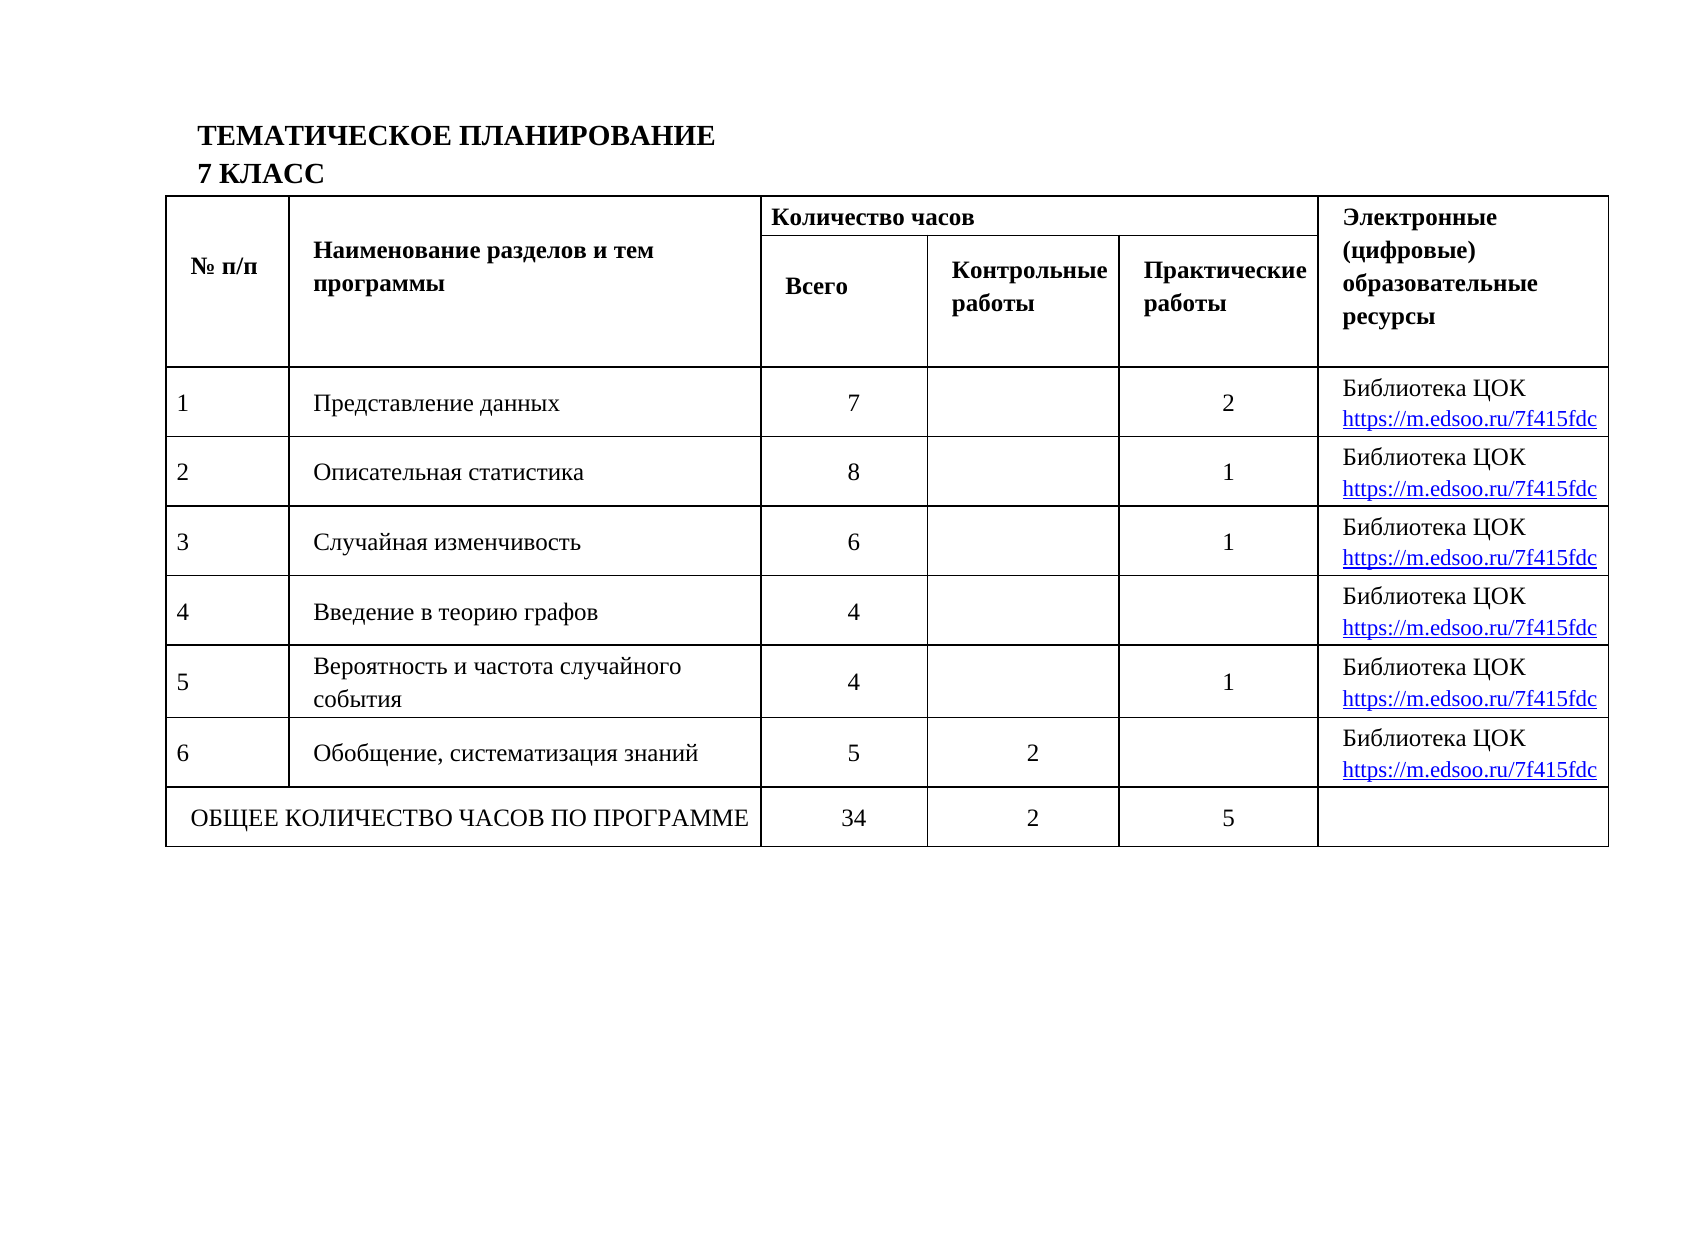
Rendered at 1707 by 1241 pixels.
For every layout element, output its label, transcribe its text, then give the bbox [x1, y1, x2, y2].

table_cell [1120, 718, 1317, 786]
table_cell 1 [1120, 507, 1317, 575]
table_cell 4 [762, 646, 927, 717]
table_cell 5 [762, 718, 927, 786]
table_cell Контрольные работы [928, 236, 1118, 366]
table_cell [928, 576, 1118, 644]
table_header Количество часов [762, 197, 1317, 234]
table_cell 5 [1120, 788, 1317, 846]
table_cell Практические работы [1120, 236, 1317, 366]
table_cell Библиотека ЦОК https://m.edsoo.ru/7f415fdc [1319, 646, 1608, 717]
table_header Электронные (цифровые) образовательные ресурсы [1319, 197, 1608, 366]
text ТЕМАТИЧЕСКОЕ ПЛАНИРОВАНИЕ [190, 118, 1618, 152]
table_cell 34 [762, 788, 927, 846]
table_cell 1 [1120, 646, 1317, 717]
table_cell Описательная статистика [290, 437, 760, 505]
table_cell [928, 368, 1118, 436]
table_cell [1319, 788, 1608, 846]
table_cell 6 [762, 507, 927, 575]
table_header № п/п [167, 197, 288, 366]
table_header Наименование разделов и тем программы [290, 197, 760, 366]
table_cell ОБЩЕЕ КОЛИЧЕСТВО ЧАСОВ ПО ПРОГРАММЕ [167, 788, 760, 846]
table_cell Представление данных [290, 368, 760, 436]
table_cell [928, 646, 1118, 717]
table_cell Библиотека ЦОК https://m.edsoo.ru/7f415fdc [1319, 507, 1608, 575]
table_cell Случайная изменчивость [290, 507, 760, 575]
table_cell 2 [928, 788, 1118, 846]
table_cell Библиотека ЦОК https://m.edsoo.ru/7f415fdc [1319, 576, 1608, 644]
table_cell 2 [1120, 368, 1317, 436]
table_cell 6 [167, 718, 288, 786]
table_cell 7 [762, 368, 927, 436]
table_cell [928, 507, 1118, 575]
table_cell [928, 437, 1118, 505]
table_cell Обобщение, систематизация знаний [290, 718, 760, 786]
table_cell Библиотека ЦОК https://m.edsoo.ru/7f415fdc [1319, 368, 1608, 436]
table_cell Введение в теорию графов [290, 576, 760, 644]
table_cell Библиотека ЦОК https://m.edsoo.ru/7f415fdc [1319, 437, 1608, 505]
table_cell 2 [928, 718, 1118, 786]
table_cell 1 [1120, 437, 1317, 505]
table_cell 5 [167, 646, 288, 717]
table_cell 3 [167, 507, 288, 575]
table_cell [1120, 576, 1317, 644]
text 7 КЛАСС [190, 157, 1618, 190]
table_cell 1 [167, 368, 288, 436]
table_cell Вероятность и частота случайного события [290, 646, 760, 717]
table_cell 8 [762, 437, 927, 505]
table_cell 4 [167, 576, 288, 644]
table_cell 4 [762, 576, 927, 644]
table_cell Всего [762, 236, 927, 366]
table_cell Библиотека ЦОК https://m.edsoo.ru/7f415fdc [1319, 718, 1608, 786]
table_cell 2 [167, 437, 288, 505]
